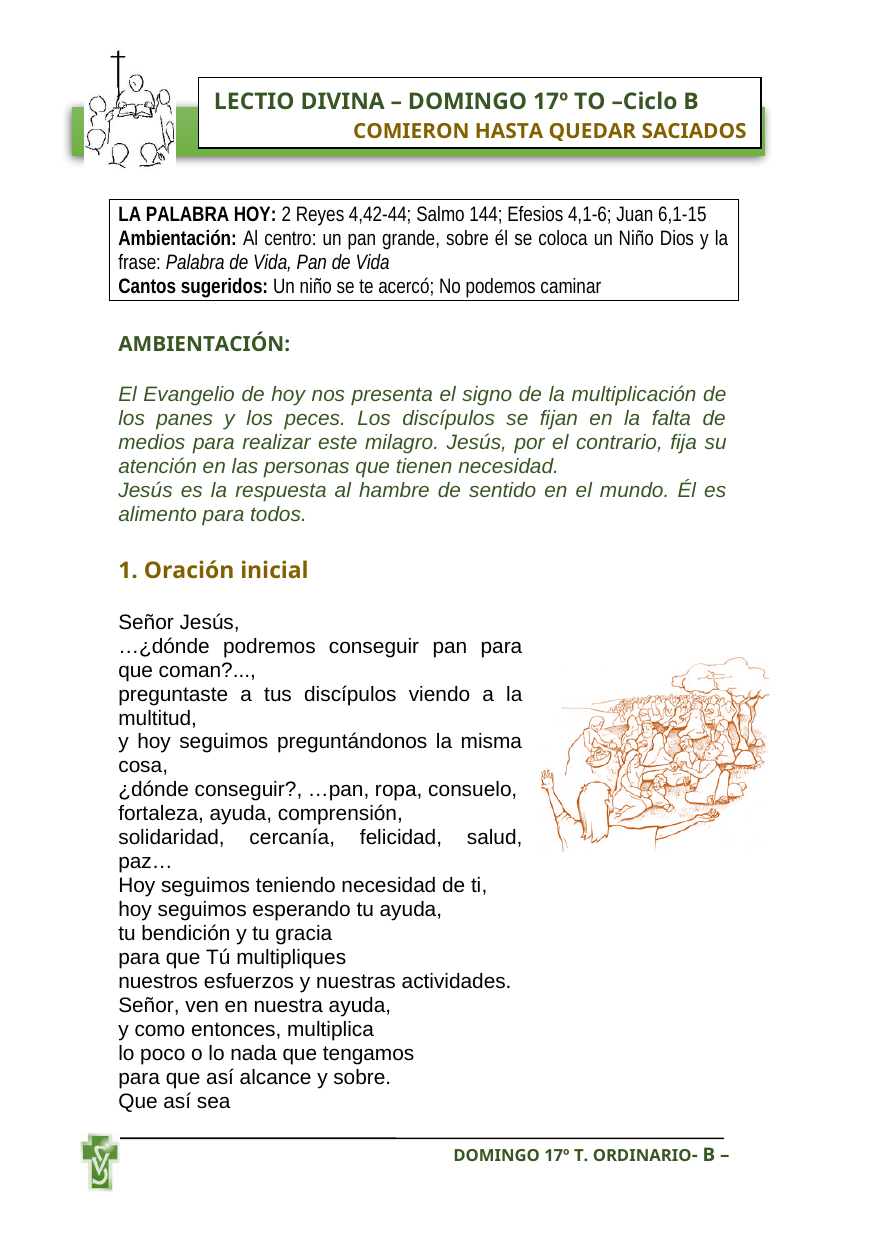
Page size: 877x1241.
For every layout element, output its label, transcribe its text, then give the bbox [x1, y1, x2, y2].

text Hoy seguimos teniendo necesidad de ti, [118, 873, 729, 897]
text lo poco o lo nada que tengamos [118, 1041, 729, 1065]
text hoy seguimos esperando tu ayuda, [118, 897, 729, 921]
text para que Tú multipliques [118, 945, 729, 969]
text preguntaste a tus discípulos viendo a la multitud, [118, 681, 541, 729]
text El Evangelio de hoy nos presenta el signo de la multiplicación de los panes y los peces. Los discípulos se fijan en la falta de medios para realizar este milagro. Jesús, por el contrario, fija su atención en las personas que tienen necesidad. [118, 382, 729, 478]
text para que así alcance y sobre. [118, 1065, 729, 1089]
text …¿dónde podremos conseguir pan para que coman?..., [118, 633, 729, 681]
text y hoy seguimos preguntándonos la misma cosa, [118, 729, 541, 777]
text Señor Jesús, [118, 609, 729, 633]
picture [84, 47, 176, 176]
text tu bendición y tu gracia [118, 921, 729, 945]
text solidaridad, cercanía, felicidad, salud, paz… [118, 825, 729, 873]
text Señor, ven en nuestra ayuda, [118, 993, 729, 1017]
text 1. Oración inicial [118, 554, 729, 586]
text Cantos sugeridos: Un niño se te acercó; No podemos caminar [110, 271, 738, 300]
text nuestros esfuerzos y nuestras actividades. [118, 969, 729, 993]
text AMBIENTACIÓN: [118, 329, 729, 358]
text y como entonces, multiplica [118, 1017, 729, 1041]
text fortaleza, ayuda, comprensión, [118, 801, 541, 825]
text Ambientación: Al centro: un pan grande, sobre él se coloca un Niño Dios y la frase: Palabra de Vida, Pan de Vida [118, 226, 729, 271]
text Jesús es la respuesta al hambre de sentido en el mundo. Él es alimento para todos. [118, 478, 729, 526]
text ¿dónde conseguir?, …pan, ropa, consuelo, [118, 777, 541, 801]
text Que así sea [118, 1089, 729, 1113]
text LA PALABRA HOY: 2 Reyes 4,42-44; Salmo 144; Efesios 4,1-6; Juan 6,1-15 [110, 200, 738, 226]
